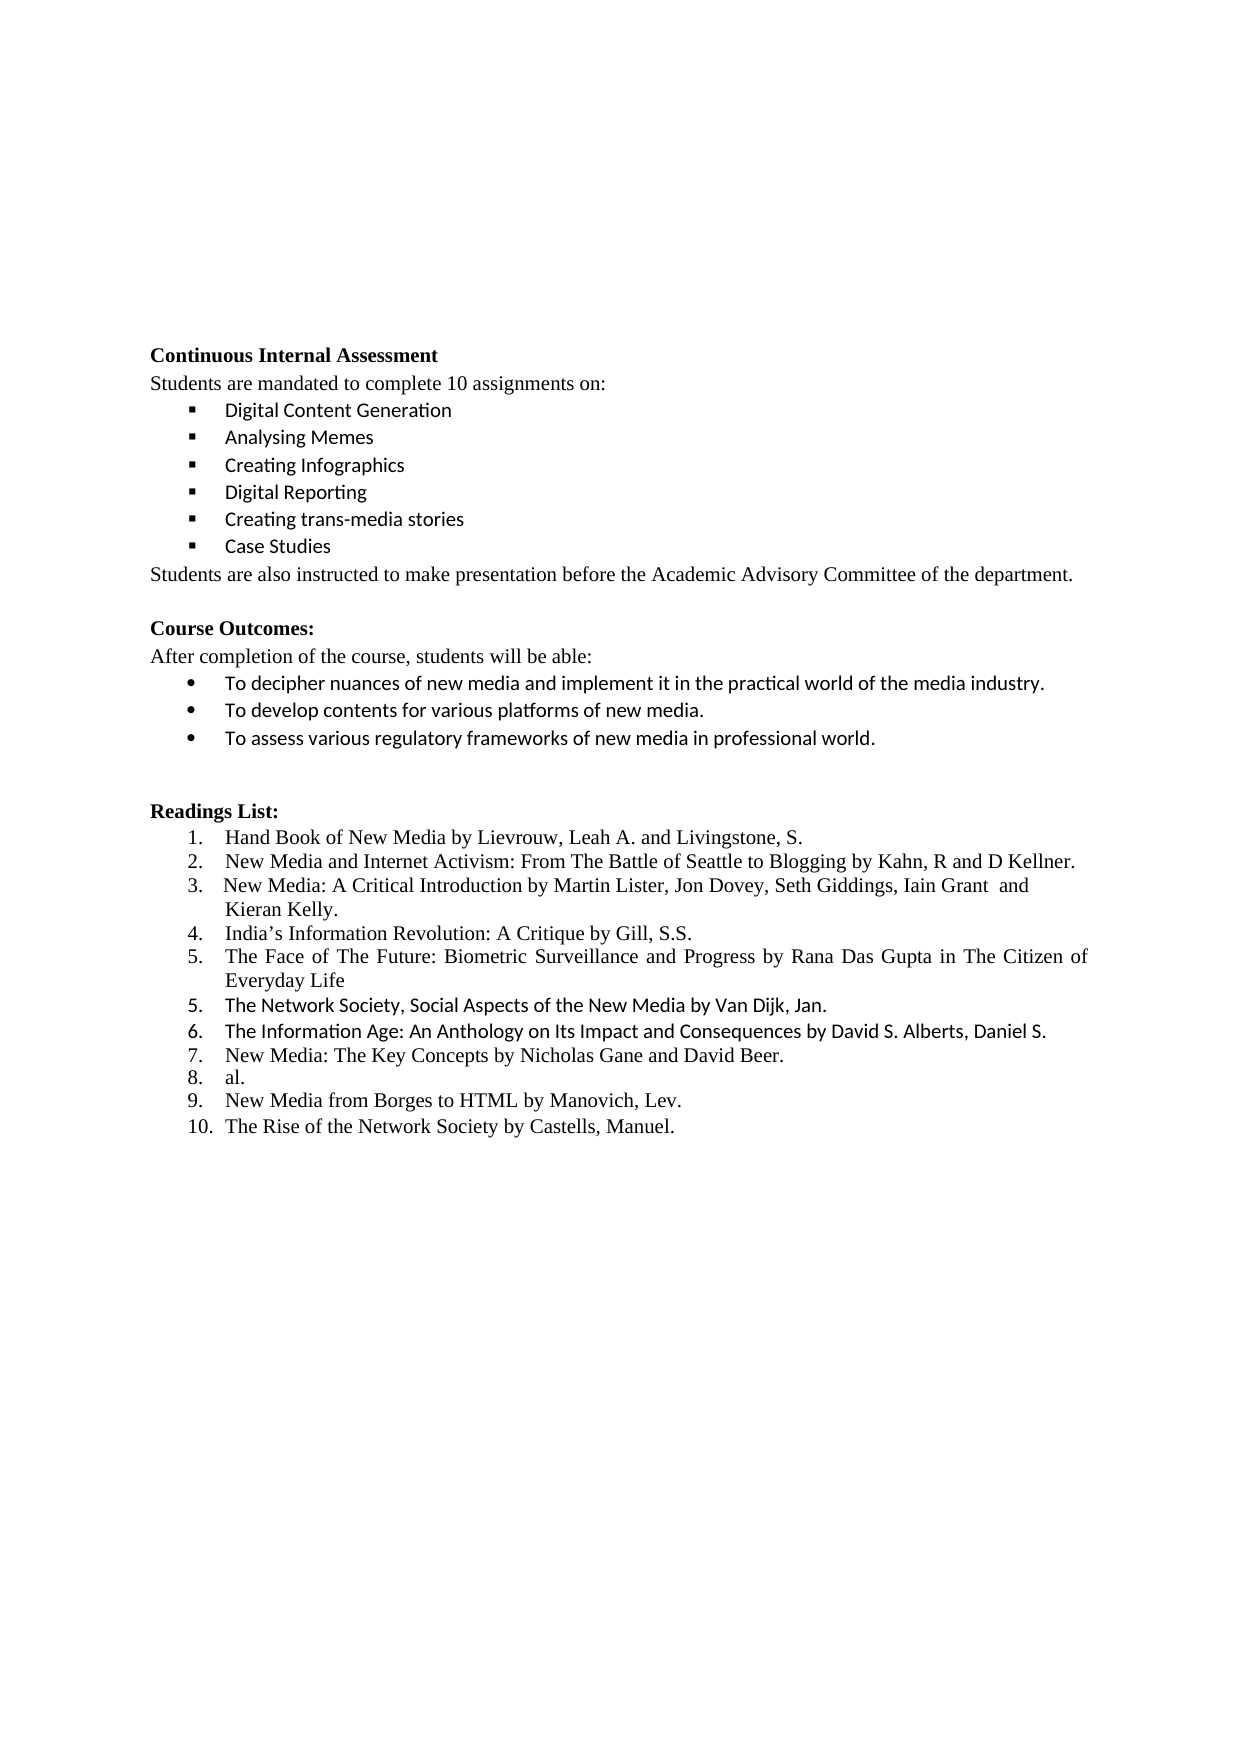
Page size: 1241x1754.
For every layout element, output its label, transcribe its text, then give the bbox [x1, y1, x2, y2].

list New Media: A Critical Introduction by Martin Lister, Jon Dovey, Seth Giddings, Iain Grant and Kieran Kelly. [187, 873, 1090, 921]
list To develop contents for various platforms of new media. [187, 696, 1090, 723]
list Analysing Memes [187, 423, 1090, 450]
list The Information Age: An Anthology on Its Impact and Consequences by David S. Alberts, Daniel S. [187, 1018, 1090, 1043]
list Digital Content Generation [187, 396, 1090, 423]
text Students are also instructed to make presentation before the Academic Advisory Committee of the department. [150, 559, 1090, 587]
list New Media and Internet Activism: From The Battle of Seattle to Blogging by Kahn, R and D Kellner. [187, 849, 1090, 873]
text Students are mandated to complete 10 assignments on: [150, 368, 1090, 396]
list The Rise of the Network Society by Castells, Manuel. [187, 1112, 1090, 1139]
text Course Outcomes: [150, 614, 1090, 641]
list New Media: The Key Concepts by Nicholas Gane and David Beer. [187, 1043, 1090, 1067]
list Hand Book of New Media by Lievrouw, Leah A. and Livingstone, S. [187, 825, 1090, 849]
list The Network Society, Social Aspects of the New Media by Van Dijk, Jan. [187, 993, 1090, 1018]
list To assess various regulatory frameworks of new media in professional world. [187, 723, 1090, 750]
list The Face of The Future: Biometric Surveillance and Progress by Rana Das Gupta in The Citizen of Everyday Life [187, 945, 1090, 992]
text Continuous Internal Assessment [150, 341, 1090, 368]
list Creating Infographics [187, 450, 1090, 477]
list Digital Reporting [187, 477, 1090, 505]
list Case Studies [187, 532, 1090, 559]
list To decipher nuances of new media and implement it in the practical world of the media industry. [187, 668, 1090, 696]
list Creating trans-media stories [187, 505, 1090, 532]
text After completion of the course, students will be able: [150, 641, 1090, 668]
text Readings List: [150, 798, 1090, 823]
list al. [187, 1067, 1090, 1089]
list India’s Information Revolution: A Critique by Gill, S.S. [187, 921, 1090, 945]
list New Media from Borges to HTML by Manovich, Lev. [187, 1089, 1090, 1112]
